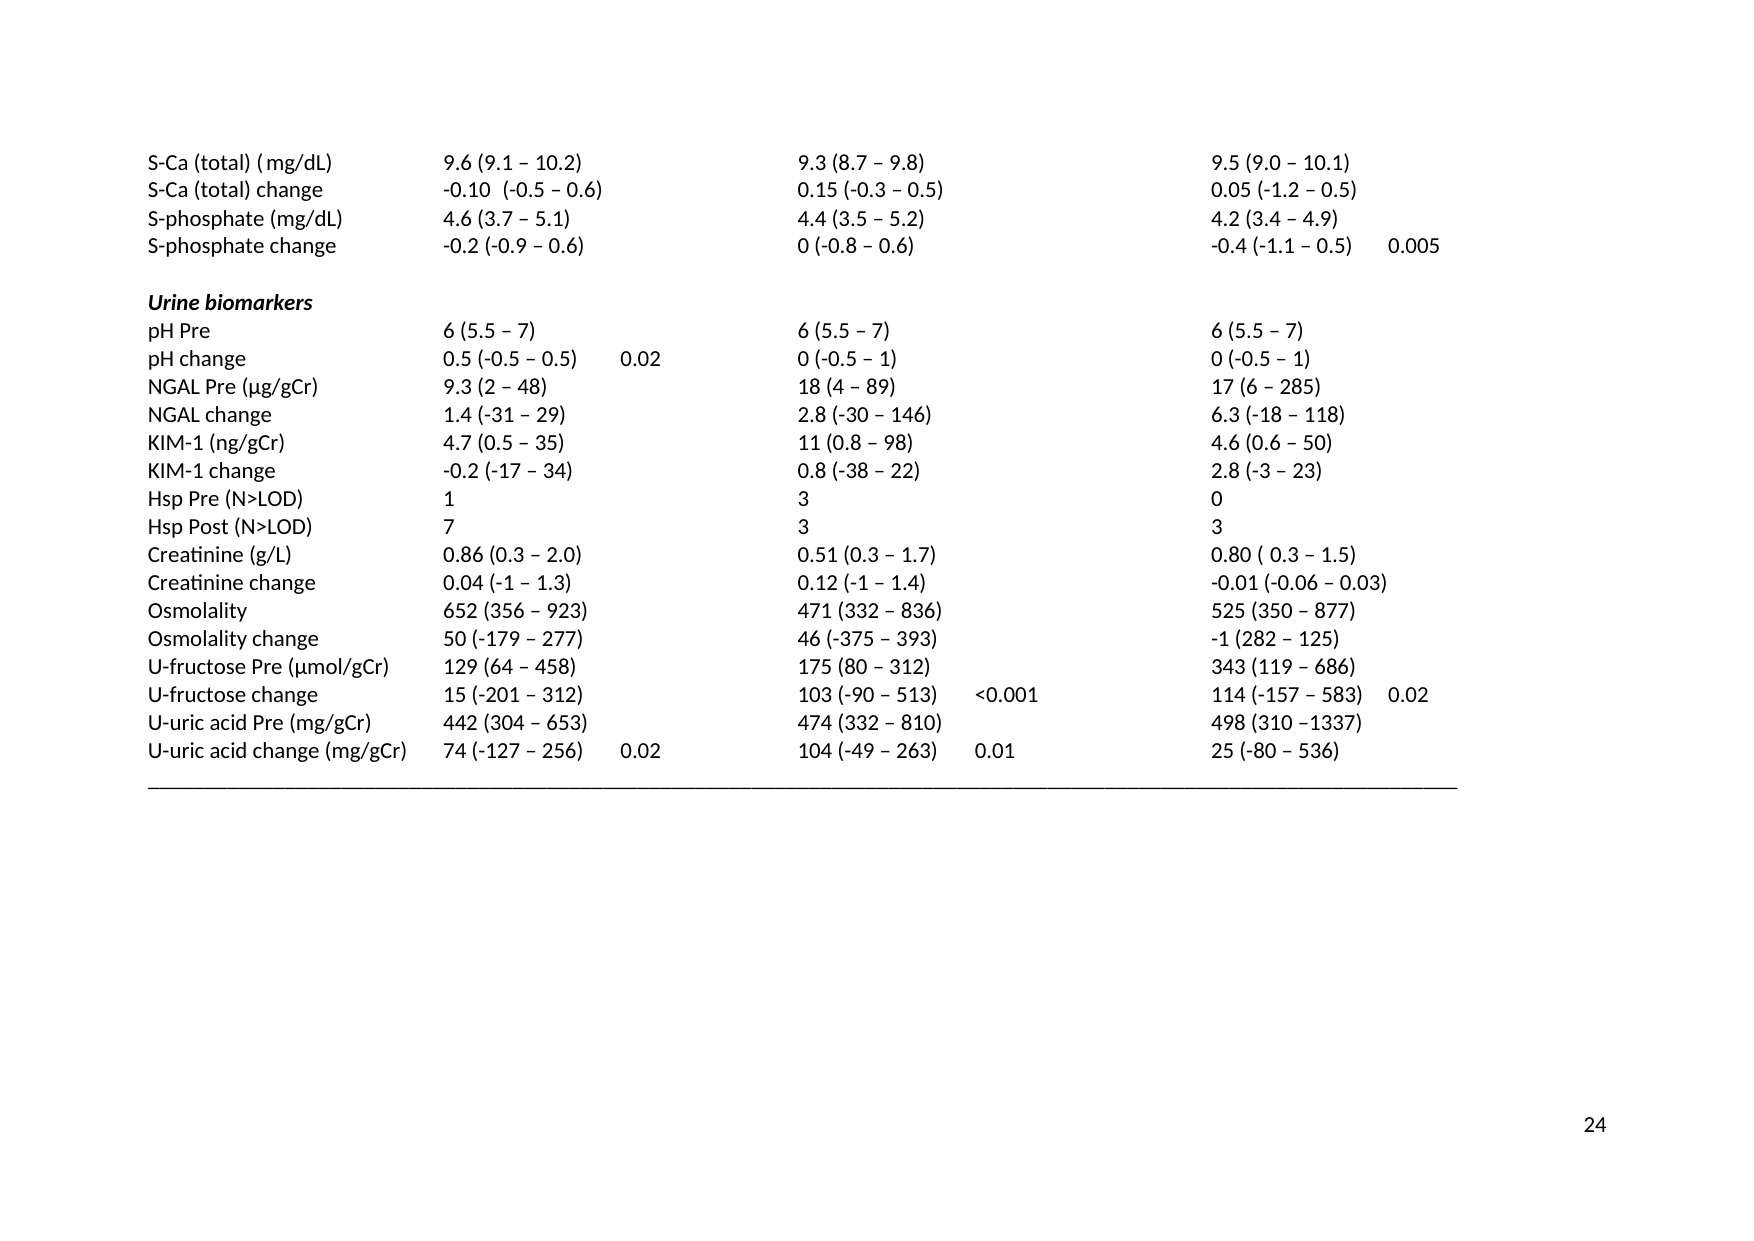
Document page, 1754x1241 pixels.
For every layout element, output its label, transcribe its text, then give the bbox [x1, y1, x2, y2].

text U-uric acid change (mg/gCr) 74 (-127 – 256) 0.02 104 (-49 – 263) 0.01 25 (-80 – 536) [148, 736, 1606, 764]
text NGAL Pre (µg/gCr) 9.3 (2 – 48) 18 (4 – 89) 17 (6 – 285) [148, 372, 1606, 400]
text pH change 0.5 (-0.5 – 0.5) 0.02 0 (-0.5 – 1) 0 (-0.5 – 1) [148, 344, 1606, 372]
text KIM-1 change -0.2 (-17 – 34) 0.8 (-38 – 22) 2.8 (-3 – 23) [148, 456, 1606, 484]
text Urine biomarkers [148, 288, 1606, 316]
text Creatinine (g/L) 0.86 (0.3 – 2.0) 0.51 (0.3 – 1.7) 0.80 ( 0.3 – 1.5) [148, 540, 1606, 568]
text S-phosphate change -0.2 (-0.9 – 0.6) 0 (-0.8 – 0.6) -0.4 (-1.1 – 0.5) 0.005 [148, 232, 1606, 260]
text Creatinine change 0.04 (-1 – 1.3) 0.12 (-1 – 1.4) -0.01 (-0.06 – 0.03) [148, 568, 1606, 596]
text S-phosphate (mg/dL) 4.6 (3.7 – 5.1) 4.4 (3.5 – 5.2) 4.2 (3.4 – 4.9) [148, 204, 1606, 232]
text S-Ca (total) change -0.10 (-0.5 – 0.6) 0.15 (-0.3 – 0.5) 0.05 (-1.2 – 0.5) [148, 176, 1606, 204]
text U-fructose change 15 (-201 – 312) 103 (-90 – 513) <0.001 114 (-157 – 583) 0.02 [148, 680, 1606, 708]
text Hsp Post (N>LOD) 7 3 3 [148, 512, 1606, 540]
text KIM-1 (ng/gCr) 4.7 (0.5 – 35) 11 (0.8 – 98) 4.6 (0.6 – 50) [148, 428, 1606, 456]
text pH Pre 6 (5.5 – 7) 6 (5.5 – 7) 6 (5.5 – 7) [148, 316, 1606, 344]
text U-uric acid Pre (mg/gCr) 442 (304 – 653) 474 (332 – 810) 498 (310 –1337) [148, 708, 1606, 736]
text Osmolality change 50 (-179 – 277) 46 (-375 – 393) -1 (282 – 125) [148, 624, 1606, 652]
text Hsp Pre (N>LOD) 1 3 0 [148, 484, 1606, 512]
text ___________________________________________________________________________________________________________________ [148, 764, 1606, 792]
text S-Ca (total) ( mg/dL) 9.6 (9.1 – 10.2) 9.3 (8.7 – 9.8) 9.5 (9.0 – 10.1) [148, 148, 1606, 176]
text Osmolality 652 (356 – 923) 471 (332 – 836) 525 (350 – 877) [148, 596, 1606, 624]
text NGAL change 1.4 (-31 – 29) 2.8 (-30 – 146) 6.3 (-18 – 118) [148, 400, 1606, 428]
text U-fructose Pre (µmol/gCr) 129 (64 – 458) 175 (80 – 312) 343 (119 – 686) [148, 652, 1606, 680]
